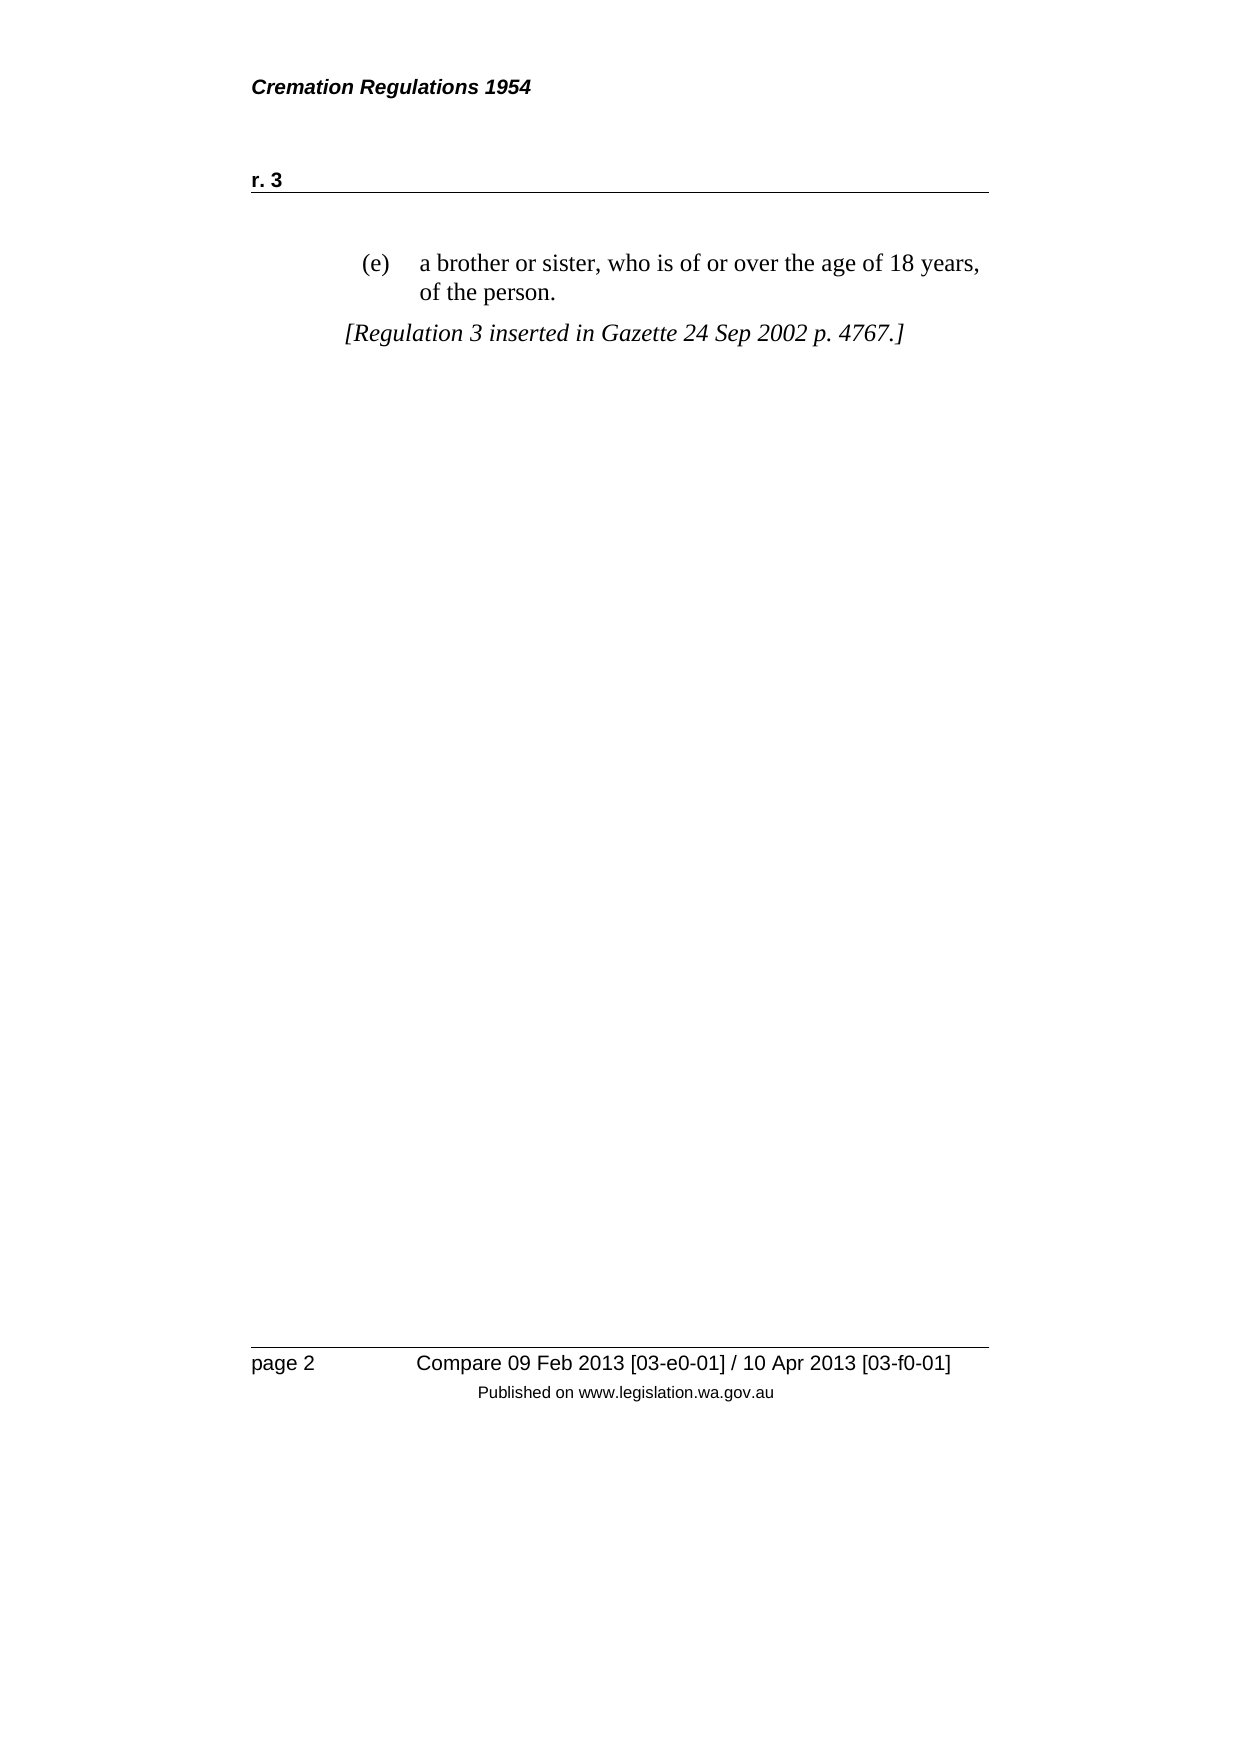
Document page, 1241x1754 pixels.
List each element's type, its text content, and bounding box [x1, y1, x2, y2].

text (e) a brother or sister, who is of or over the age of 18 years, of the person. [251, 248, 989, 306]
text [Regulation 3 inserted in Gazette 24 Sep 2002 p. 4767.] [251, 318, 989, 347]
